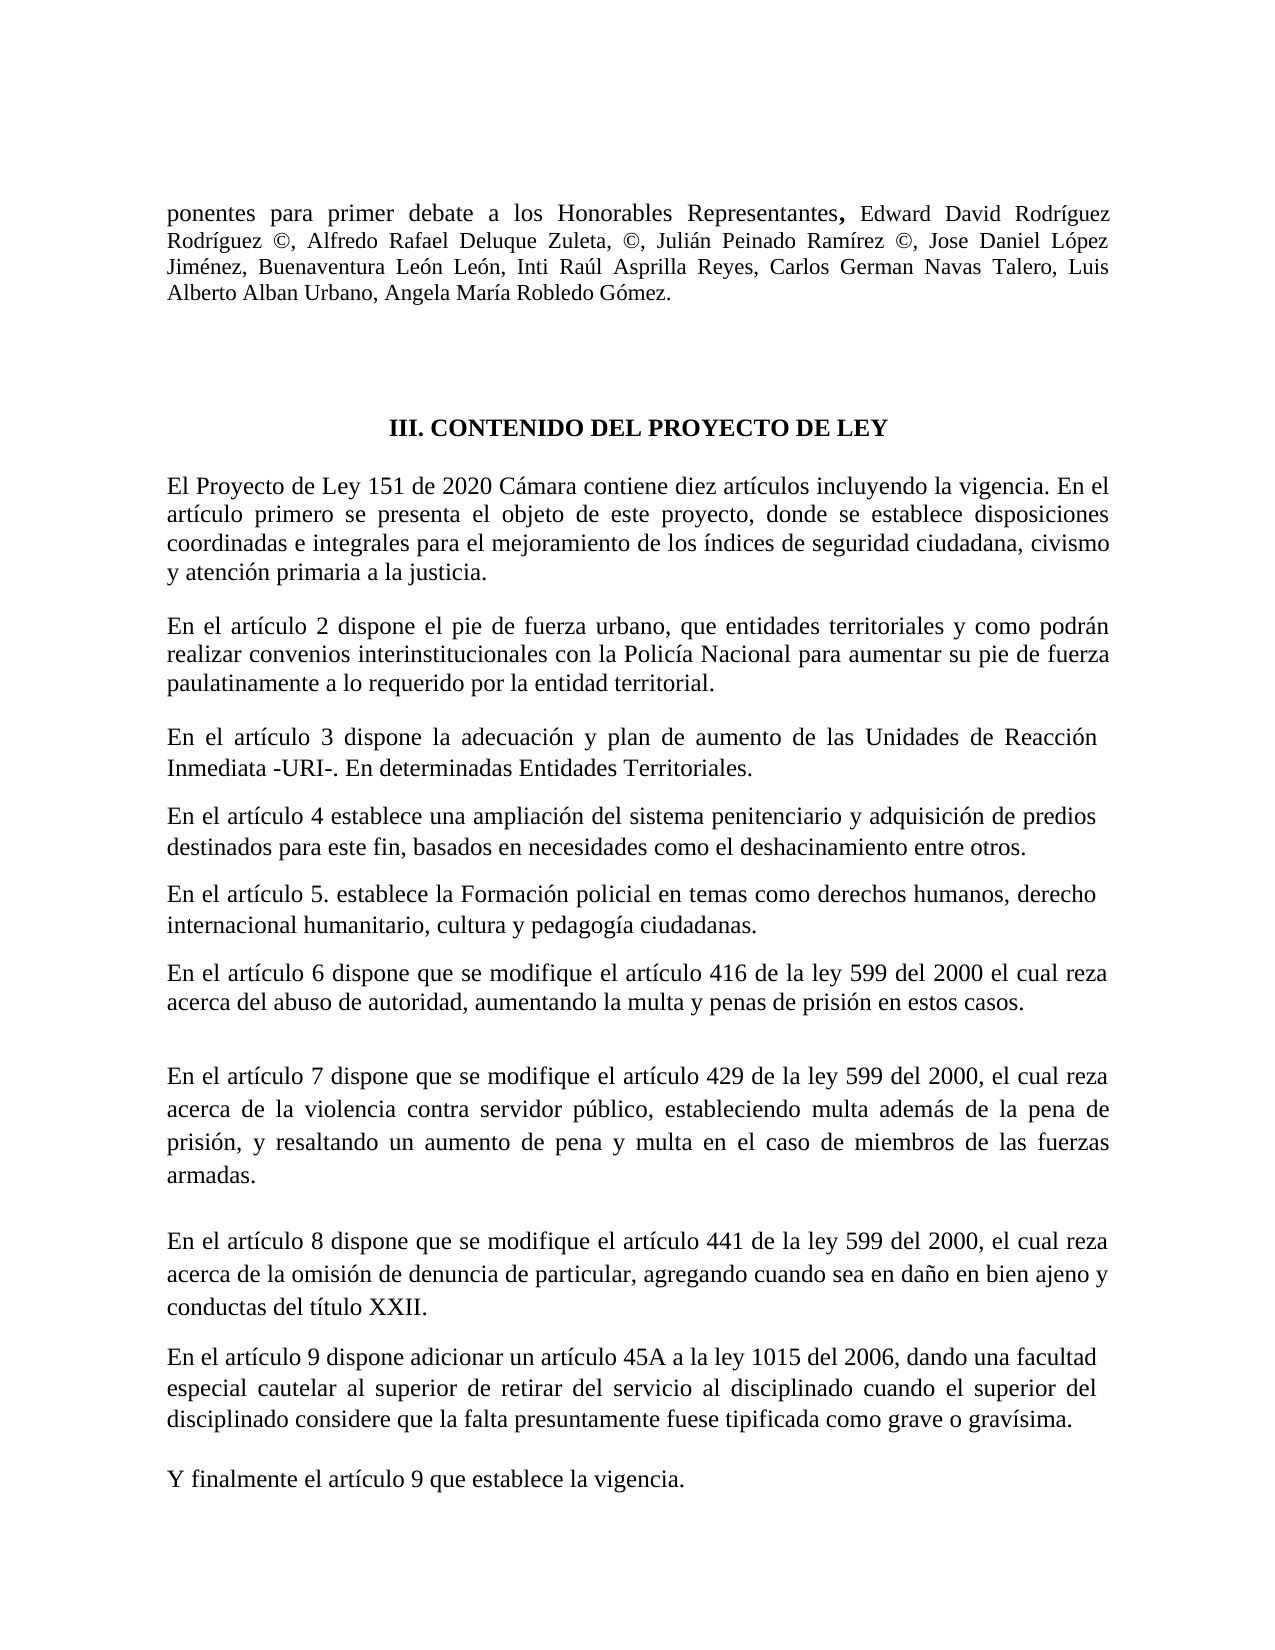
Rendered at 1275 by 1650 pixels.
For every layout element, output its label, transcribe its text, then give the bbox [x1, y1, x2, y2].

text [167, 198, 1110, 306]
text En el artículo 2 dispone el pie de fuerza urbano, que entidades territoriales y como podrán realizar convenios interinstitucionales con la Policía Nacional para aumentar su pie de fuerza paulatinamente a lo requerido por la entidad territorial. [167, 611, 1110, 697]
text El Proyecto de Ley 151 de 2020 Cámara contiene diez artículos incluyendo la vigencia. En el artículo primero se presenta el objeto de este proyecto, donde se establece disposiciones coordinadas e integrales para el mejoramiento de los índices de seguridad ciudadana, civismo y atención primaria a la justicia. [167, 471, 1110, 586]
text Y finalmente el artículo 9 que establece la vigencia. [167, 1464, 1098, 1493]
text En el artículo 6 dispone que se modifique el artículo 416 de la ley 599 del 2000 el cual reza acerca del abuso de autoridad, aumentando la multa y penas de prisión en estos casos. [167, 958, 1110, 1016]
text En el artículo 8 dispone que se modifique el artículo 441 de la ley 599 del 2000, el cual reza acerca de la omisión de denuncia de particular, agregando cuando sea en daño en bien ajeno y conductas del título XXII. [167, 1226, 1110, 1321]
text III. CONTENIDO DEL PROYECTO DE LEY [167, 413, 1110, 442]
text En el artículo 7 dispone que se modifique el artículo 429 de la ley 599 del 2000, el cual reza acerca de la violencia contra servidor público, estableciendo multa además de la pena de prisión, y resaltando un aumento de pena y multa en el caso de miembros de las fuerzas armadas. [167, 1061, 1110, 1189]
text En el artículo 3 dispone la adecuación y plan de aumento de las Unidades de Reacción Inmediata -URI-. En determinadas Entidades Territoriales. [167, 722, 1098, 782]
text En el artículo 5. establece la Formación policial en temas como derechos humanos, derecho internacional humanitario, cultura y pedagogía ciudadanas. [167, 879, 1098, 939]
subtitle En el artículo 9 dispone adicionar un artículo 45A a la ley 1015 del 2006, dando una facultad especial cautelar al superior de retirar del servicio al disciplinado cuando el superior del disciplinado considere que la falta presuntamente fuese tipificada como grave o gravísima. [167, 1342, 1098, 1433]
text En el artículo 4 establece una ampliación del sistema penitenciario y adquisición de predios destinados para este fin, basados en necesidades como el deshacinamiento entre otros. [167, 801, 1098, 861]
